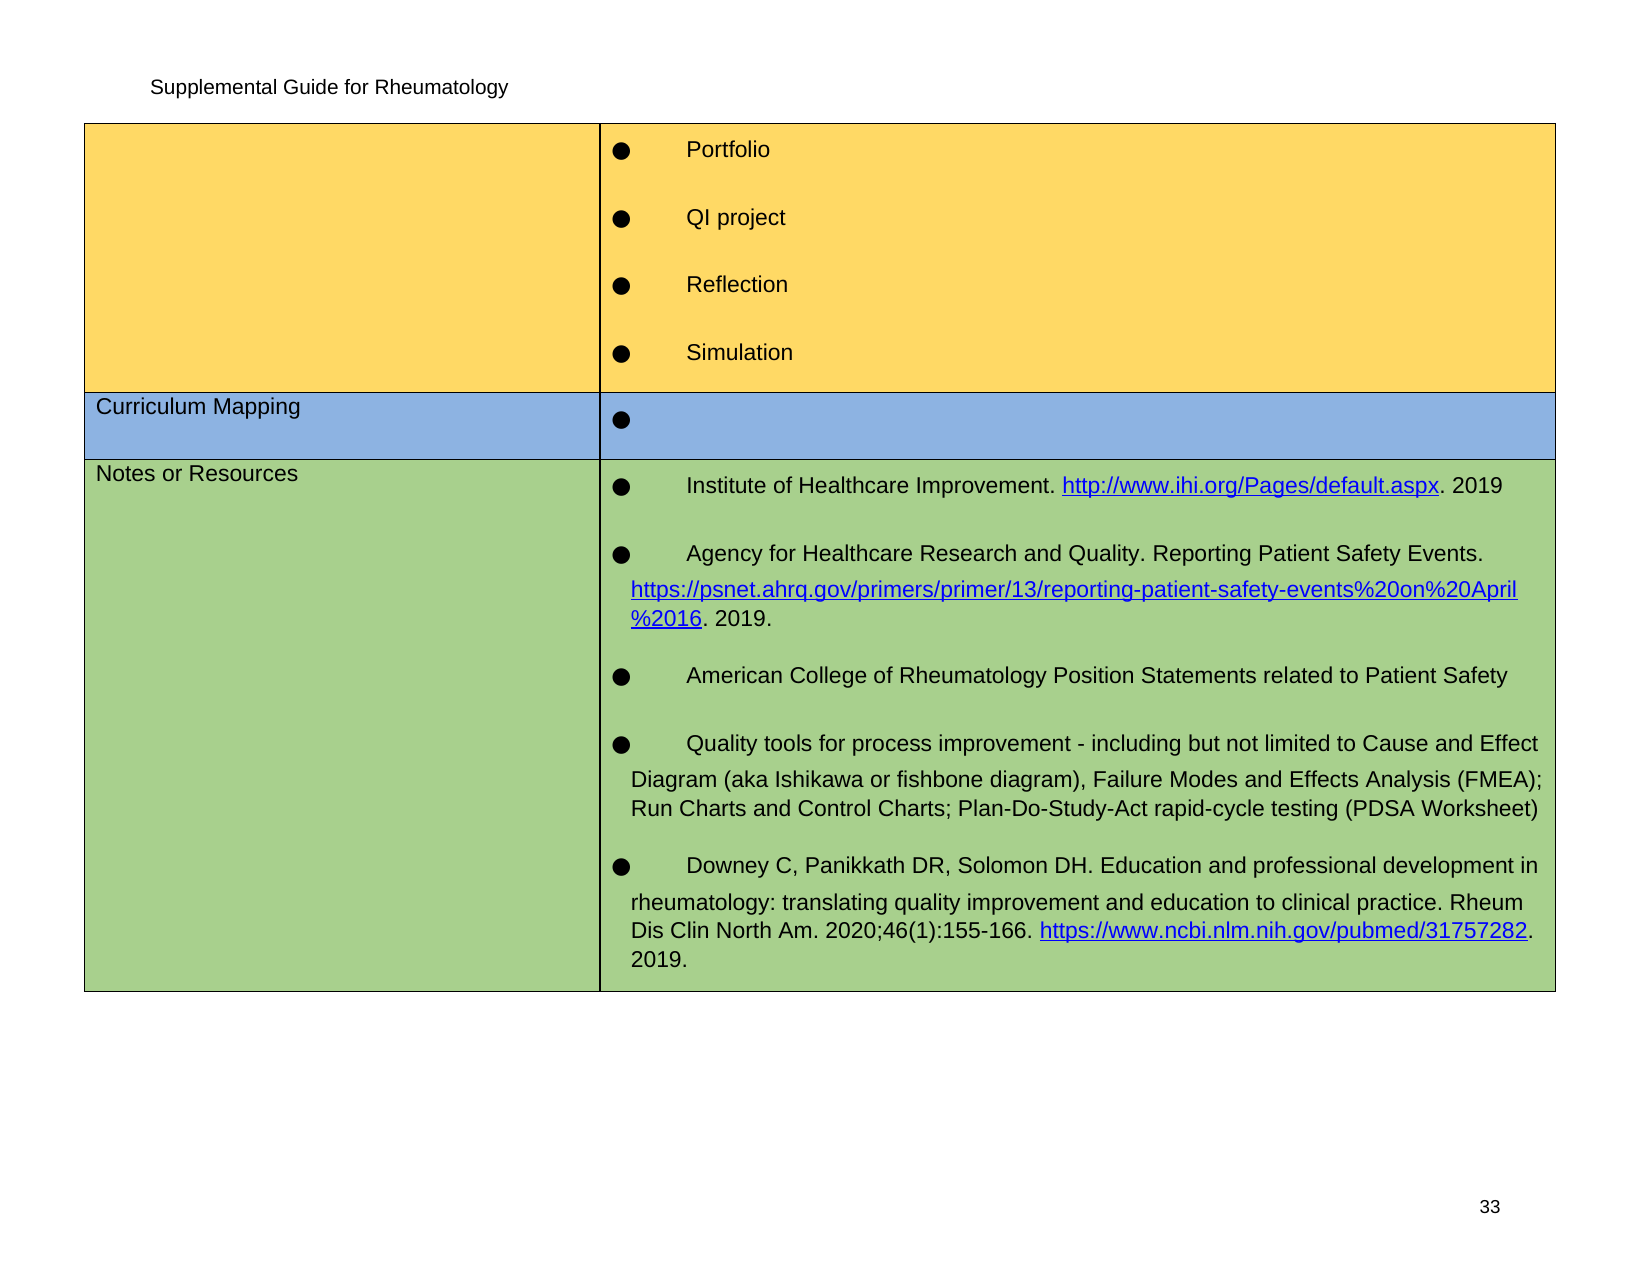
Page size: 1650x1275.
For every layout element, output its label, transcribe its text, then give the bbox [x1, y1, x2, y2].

table_cell Institute of Healthcare Improvement. http://www.ihi.org/Pages/default.aspx. 2019 Agency for Healthcare Research and Quality. Reporting Patient Safety Events. https://psnet.ahrq.gov/primers/primer/13/reporting-patient-safety-events%20on%20April%2016. 2019. American College of Rheumatology Position Statements related to Patient Safety Quality tools for process improvement - including but not limited to Cause and Effect Diagram (aka Ishikawa or fishbone diagram), Failure Modes and Effects Analysis (FMEA); Run Charts and Control Charts; Plan-Do-Study-Act rapid-cycle testing (PDSA Worksheet) Downey C, Panikkath DR, Solomon DH. Education and professional development in rheumatology: translating quality improvement and education to clinical practice. Rheum Dis Clin North Am. 2020;46(1):155-166. https://www.ncbi.nlm.nih.gov/pubmed/31757282. 2019. [601, 460, 1555, 991]
table_cell Notes or Resources [85, 460, 599, 991]
table_cell Curriculum Mapping [85, 393, 599, 459]
table_cell [601, 393, 1555, 459]
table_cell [601, 124, 1555, 392]
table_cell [85, 124, 599, 392]
